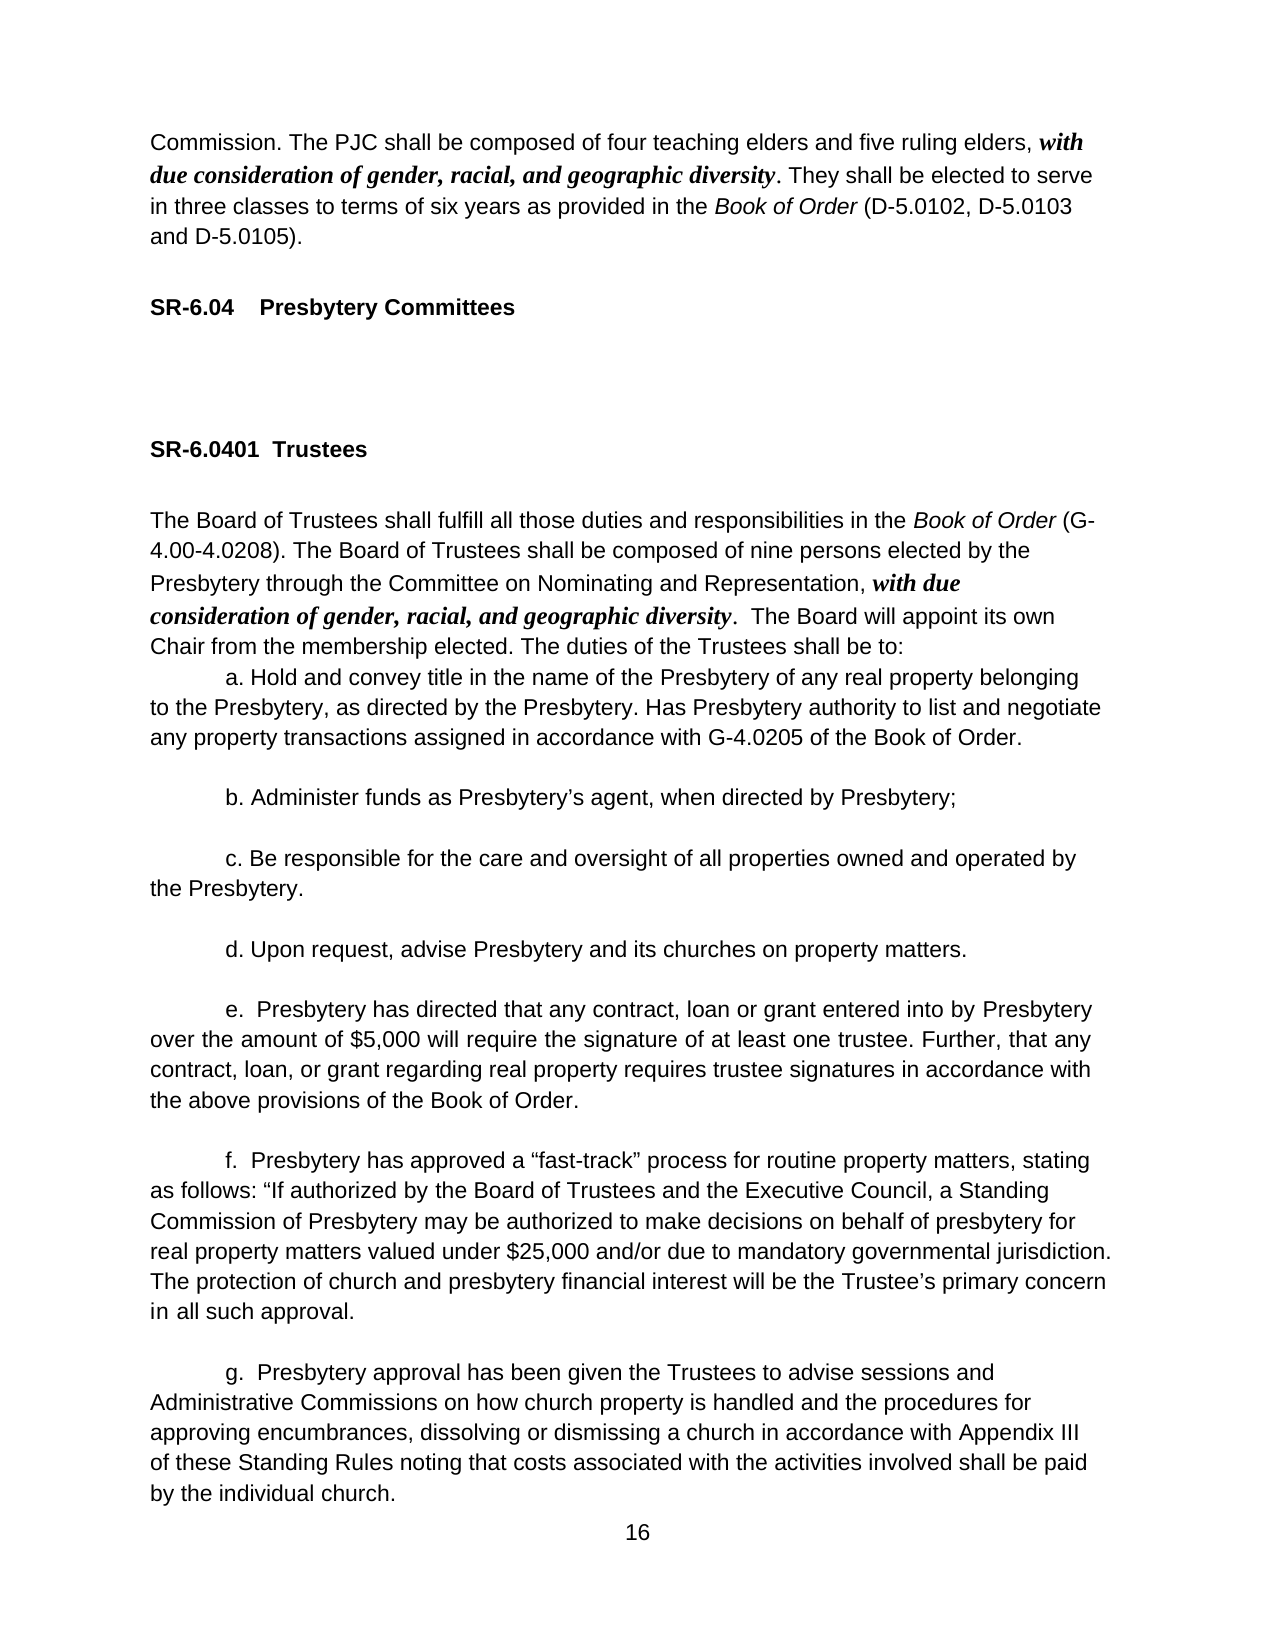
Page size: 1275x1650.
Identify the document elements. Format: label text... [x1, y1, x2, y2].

list Hold and convey title in the name of the Presbytery of any real property belonging to the Presbytery, as directed by the Presbytery. Has Presbytery authority to list and negotiate any property transactions assigned in accordance with G-4.0205 of the Book of Order. [150, 663, 1103, 750]
list Presbytery approval has been given the Trustees to advise sessions and Administrative Commissions on how church property is handled and the procedures for approving encumbrances, dissolving or dismissing a church in accordance with Appendix III of these Standing Rules noting that costs associated with the activities involved shall be paid by the individual church. [150, 1359, 1104, 1506]
list Upon request, advise Presbytery and its churches on property matters. [225, 936, 1150, 962]
subtitle SR-6.04 Presbytery Committees [150, 294, 515, 320]
list Presbytery has directed that any contract, loan or grant entered into by Presbytery over the amount of $5,000 will require the signature of at least one trustee. Further, that any contract, loan, or grant regarding real property requires trustee signatures in accordance with the above provisions of the Book of Order. [150, 996, 1092, 1113]
list Administer funds as Presbytery’s agent, when directed by Presbytery; [225, 784, 1150, 811]
list Presbytery has approved a “fast-track” process for routine property matters, stating as follows: “If authorized by the Board of Trustees and the Executive Council, a Standing Commission of Presbytery may be authorized to make decisions on behalf of presbytery for real property matters valued under $25,000 and/or due to mandatory governmental jurisdiction. The protection of church and presbytery financial interest will be the Trustee’s primary concern in all such approval. [150, 1147, 1120, 1324]
list Be responsible for the care and oversight of all properties owned and operated by the Presbytery. [150, 845, 1113, 901]
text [150, 127, 1114, 249]
subtitle SR-6.0401 Trustees [150, 436, 515, 462]
text The Board of Trustees shall fulfill all those duties and responsibilities in the Book of Order (G- 4.00-4.0208). The Board of Trustees shall be composed of nine persons elected by the Presbytery through the Committee on Nominating and Representation, with due consideration of gender, racial, and geographic diversity. The Board will appoint its own Chair from the membership elected. The duties of the Trustees shall be to: [150, 507, 1099, 660]
